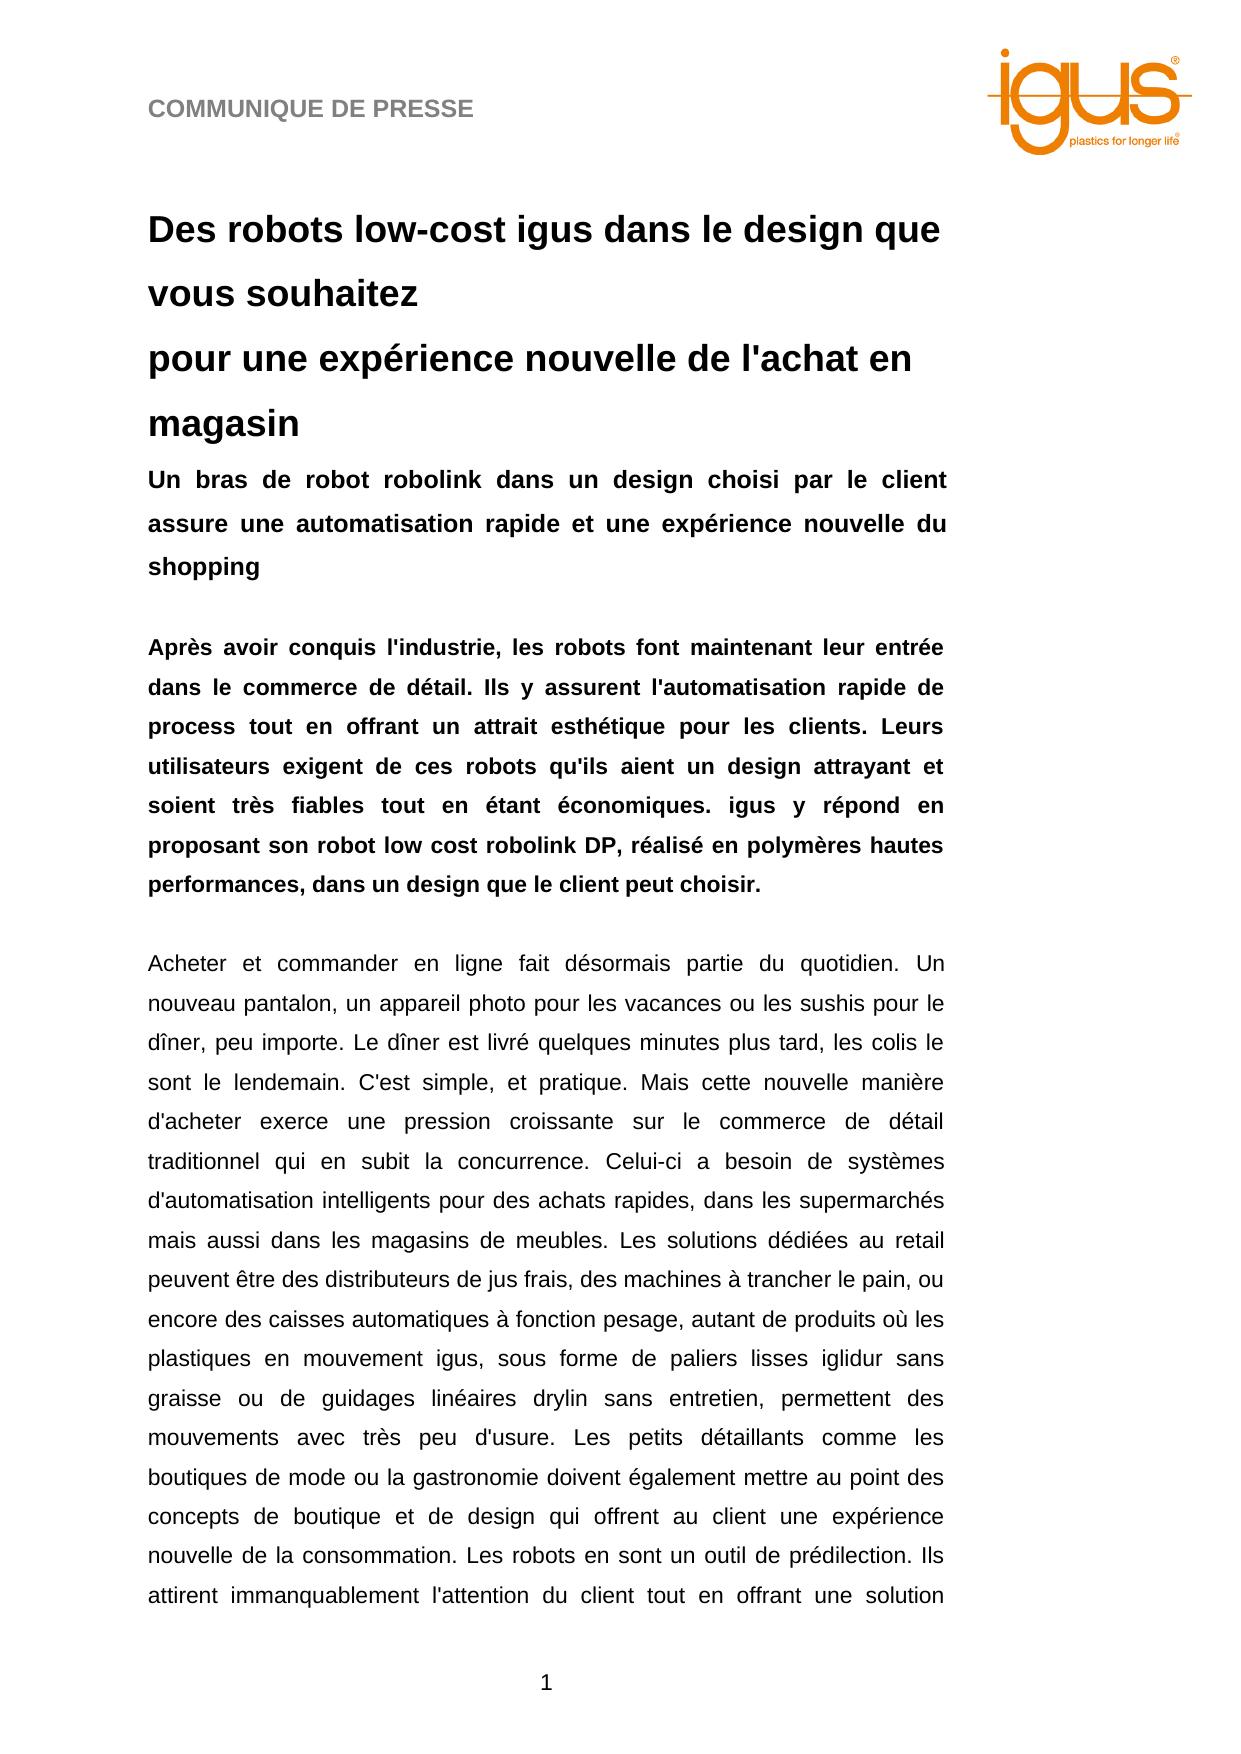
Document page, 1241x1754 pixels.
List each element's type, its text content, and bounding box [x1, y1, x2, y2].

text Après avoir conquis l'industrie, les robots font maintenant leur entrée dans le commerce de détail. Ils y assurent l'automatisation rapide de process tout en offrant un attrait esthétique pour les clients. Leurs utilisateurs exigent de ces robots qu'ils aient un design attrayant et soient très fiables tout en étant économiques. igus y répond en proposant son robot low cost robolink DP, réalisé en polymères hautes performances, dans un design que le client peut choisir. [148, 634, 945, 898]
picture [985, 42, 1198, 163]
text Un bras de robot robolink dans un design choisi par le client assure une automatisation rapide et une expérience nouvelle du shopping [148, 466, 948, 581]
text pour une expérience nouvelle de l'achat en magasin [148, 336, 948, 444]
text Des robots low-cost igus dans le design que vous souhaitez [148, 207, 948, 314]
